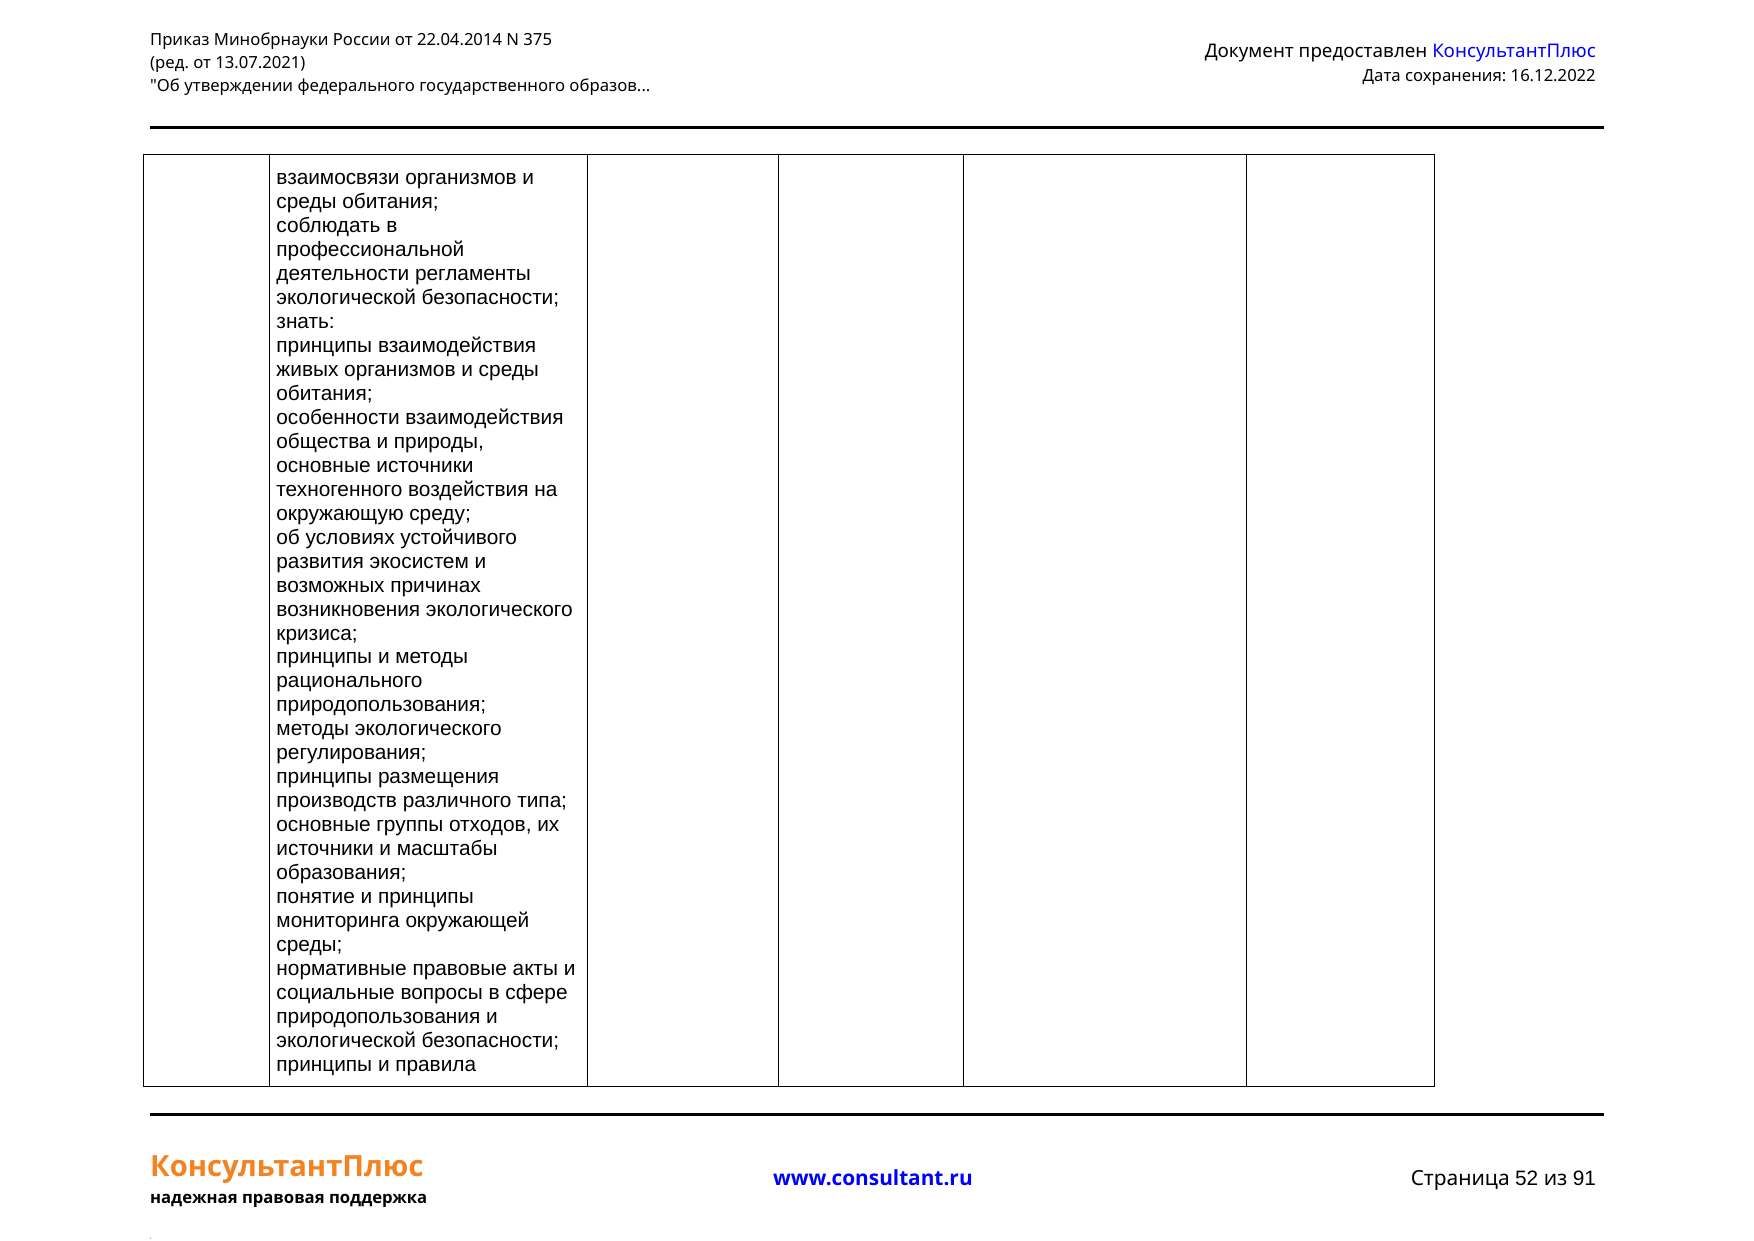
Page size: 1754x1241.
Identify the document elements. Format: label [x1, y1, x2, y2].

table_cell [779, 155, 963, 1086]
table_cell [270, 155, 587, 1086]
table_cell [1247, 155, 1434, 1086]
table_cell [964, 155, 1246, 1086]
table_cell [588, 155, 778, 1086]
